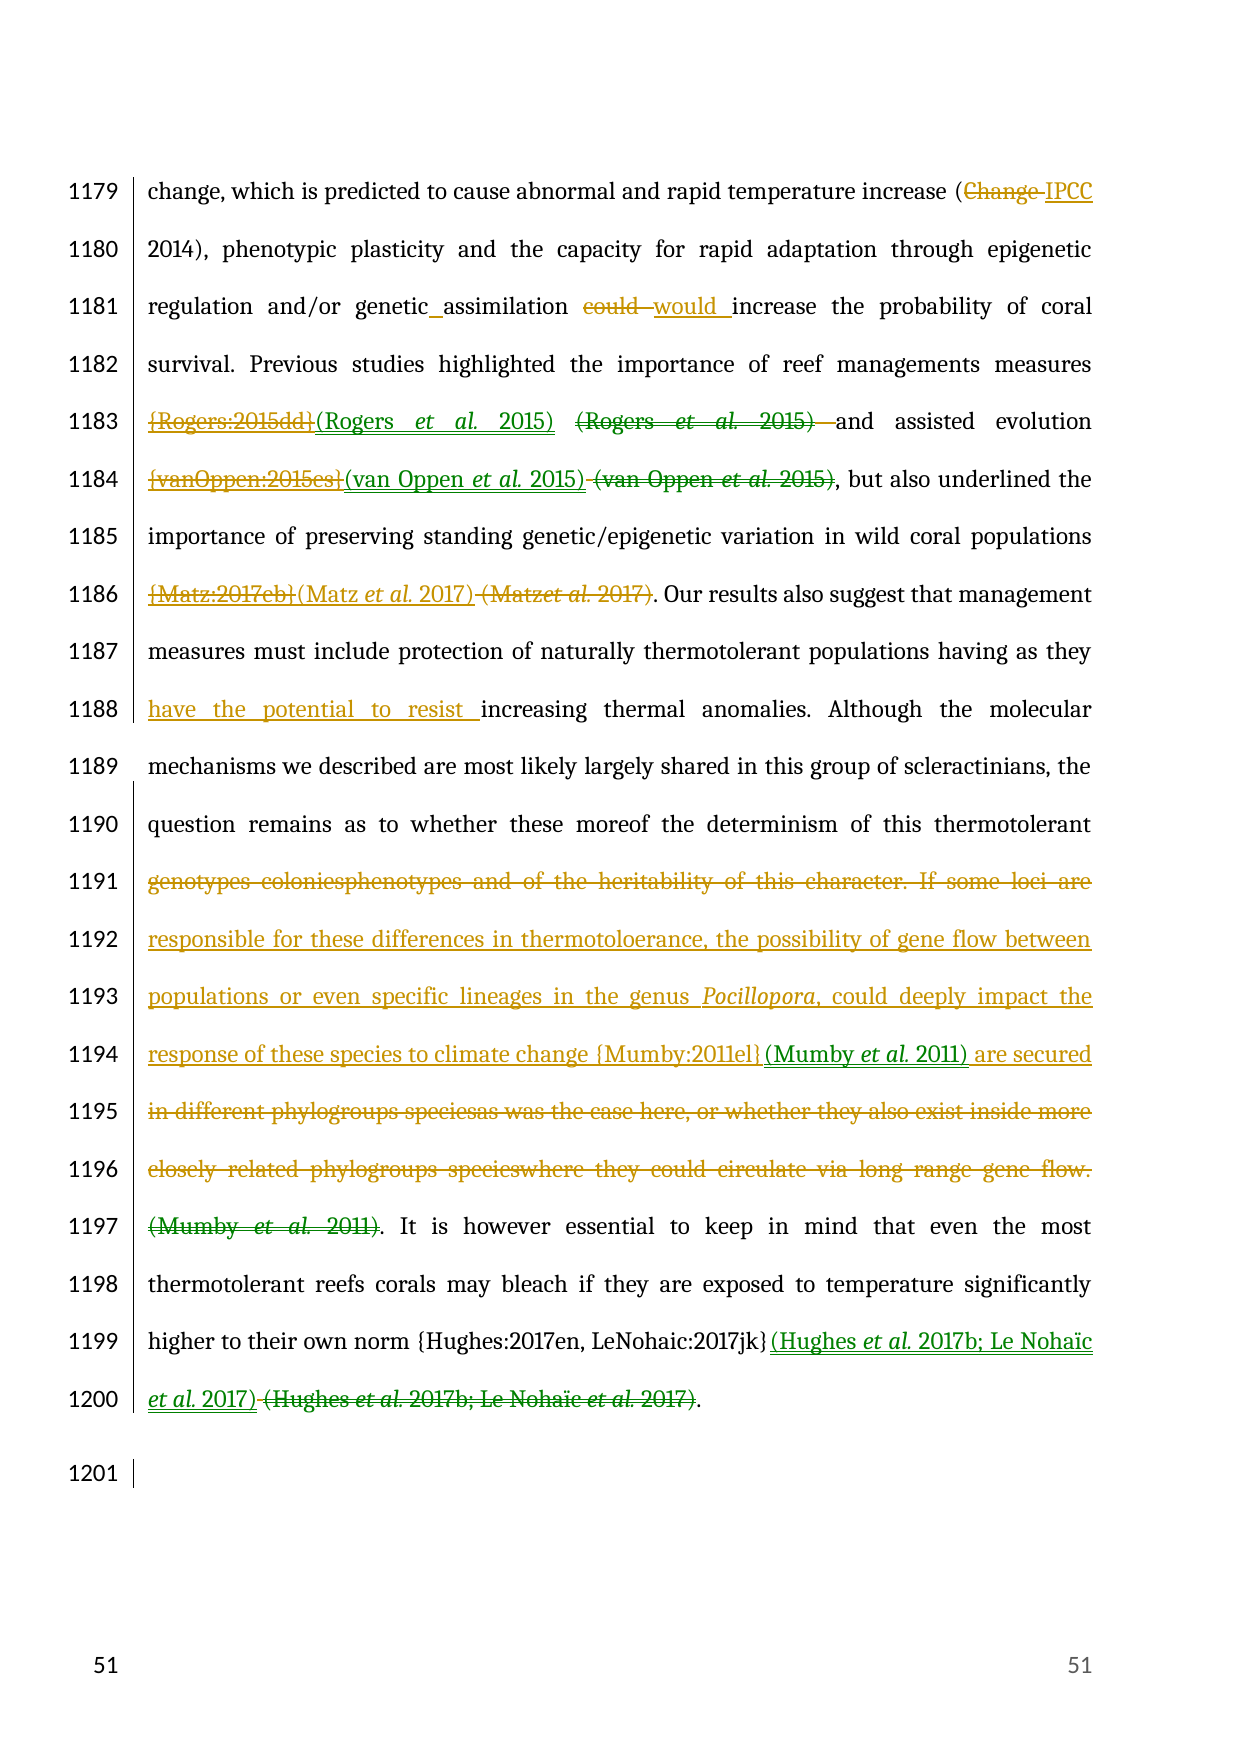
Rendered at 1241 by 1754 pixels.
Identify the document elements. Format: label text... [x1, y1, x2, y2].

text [148, 177, 1092, 882]
